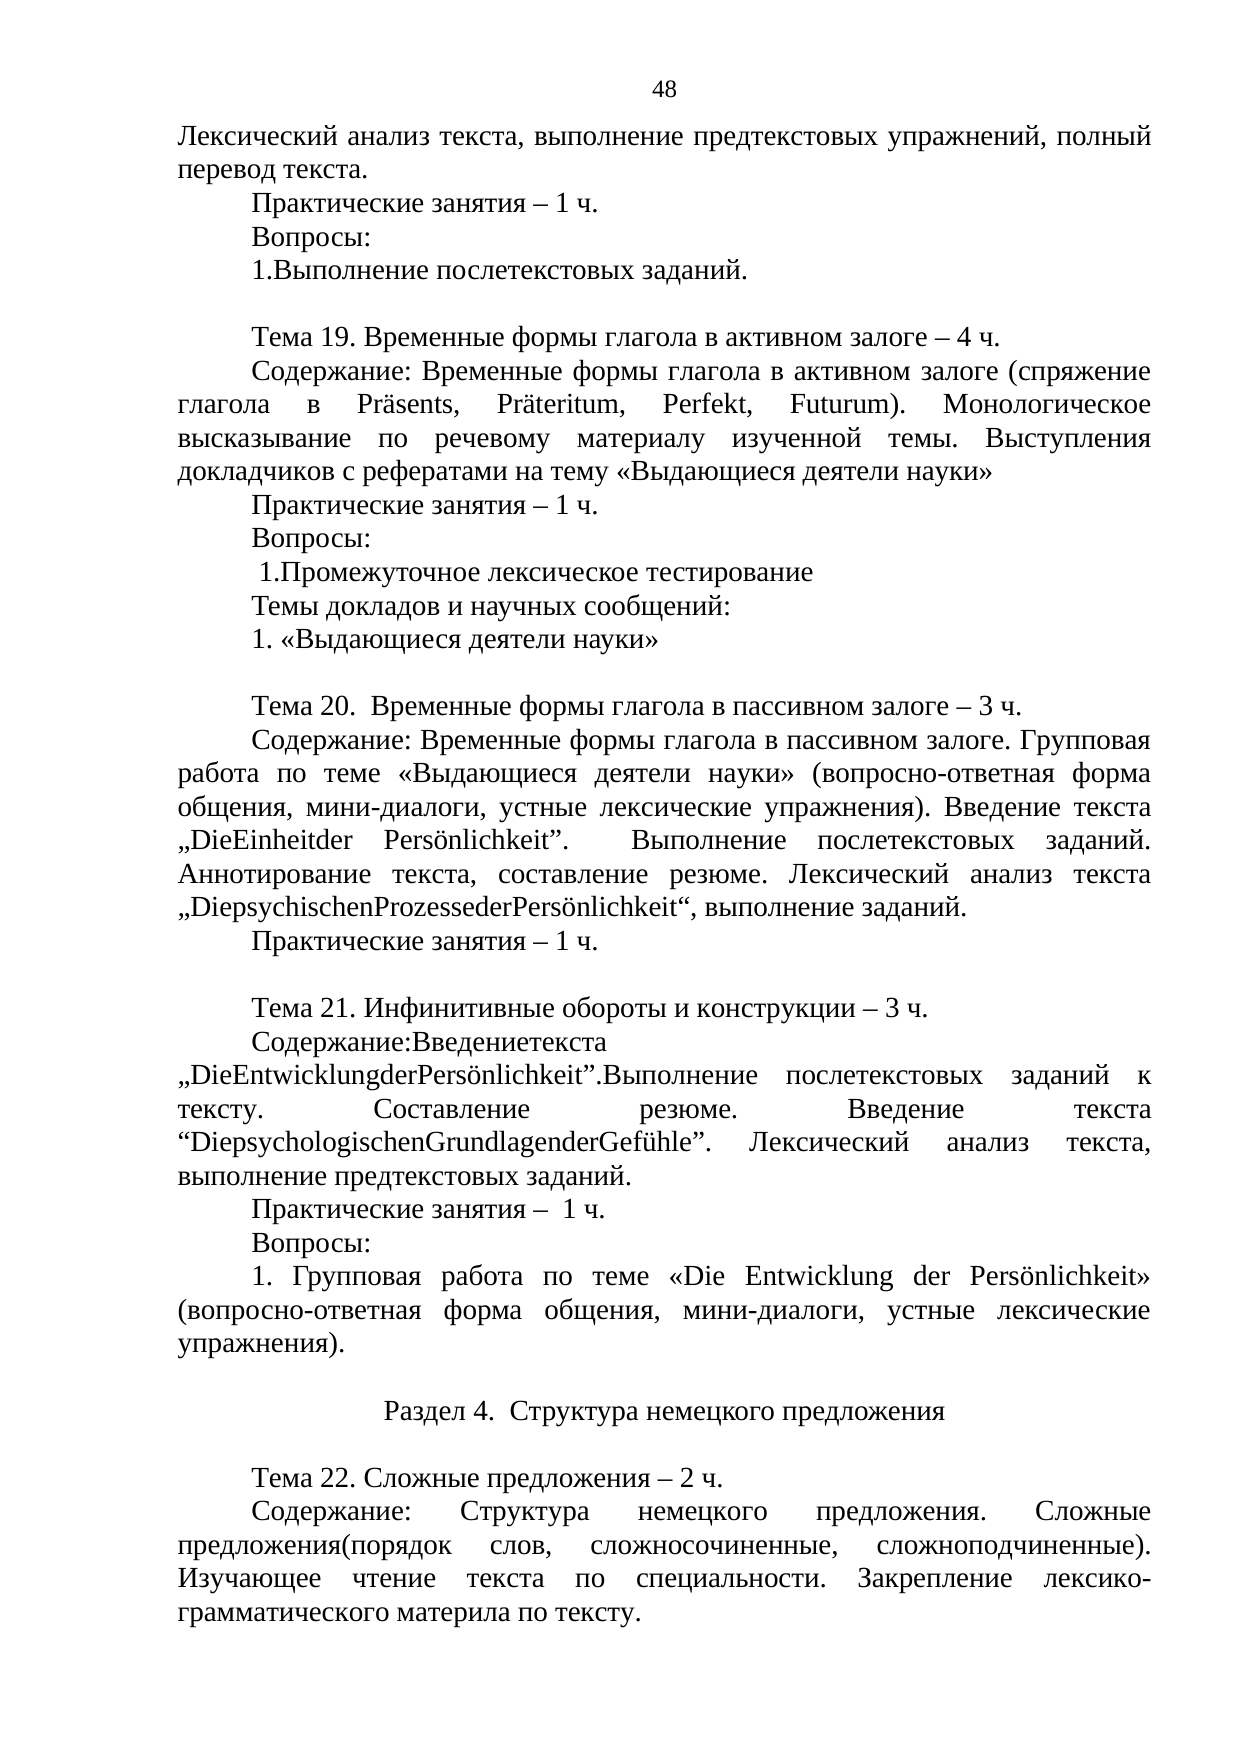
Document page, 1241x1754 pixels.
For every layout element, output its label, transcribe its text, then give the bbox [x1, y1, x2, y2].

text Практические занятия – 1 ч. [177, 923, 1152, 957]
text Содержание: Структура немецкого предложения. Сложные предложения(порядок слов, сложносочиненные, сложноподчиненные). Изучающее чтение текста по специальности. Закрепление лексико-грамматического материла по тексту. [177, 1493, 1152, 1627]
text 1. Групповая работа по теме «Die Entwicklung der Persönlichkeit» (вопросно-ответная форма общения, мини-диалоги, устные лексические упражнения). [177, 1258, 1152, 1359]
text Тема 20. Временные формы глагола в пассивном залоге – 3 ч. [177, 688, 1152, 722]
text Вопросы: [177, 1225, 1152, 1258]
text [177, 118, 1152, 185]
text 1.Выполнение послетекстовых заданий. [177, 252, 1152, 286]
text Практические занятия – 1 ч. [177, 1191, 1152, 1225]
text Содержание:Введениетекста„DieEntwicklungderPersönlichkeit”.Выполнение послетекстовых заданий к тексту. Составление резюме. Введение текста “DiepsychologischenGrundlagenderGefühle”. Лексический анализ текста, выполнение предтекстовых заданий. [177, 1024, 1152, 1191]
text Вопросы: [177, 521, 1152, 554]
text 1. «Выдающиеся деятели науки» [177, 621, 1152, 655]
text Темы докладов и научных сообщений: [177, 588, 1152, 621]
text Содержание: Временные формы глагола в активном залоге (спряжение глагола в Präsents, Präteritum, Perfekt, Futurum). Монологическое высказывание по речевому материалу изученной темы. Выступления докладчиков с рефератами на тему «Выдающиеся деятели науки» [177, 353, 1152, 487]
text Тема 19. Временные формы глагола в активном залоге – 4 ч. [177, 319, 1152, 353]
text Раздел 4. Структура немецкого предложения [177, 1393, 1152, 1426]
text Практические занятия – 1 ч. [177, 185, 1152, 219]
text Тема 22. Сложные предложения – 2 ч. [177, 1460, 1152, 1493]
text Содержание: Временные формы глагола в пассивном залоге. Групповая работа по теме «Выдающиеся деятели науки» (вопросно-ответная форма общения, мини-диалоги, устные лексические упражнения). Введение текста „DieEinheitder Persönlichkeit”. Выполнение послетекстовых заданий. Аннотирование текста, составление резюме. Лексический анализ текста „DiepsychischenProzessederPersönlichkeit“, выполнение заданий. [177, 722, 1152, 923]
text Тема 21. Инфинитивные обороты и конструкции – 3 ч. [177, 990, 1152, 1024]
text Вопросы: [177, 219, 1152, 252]
text 1.Промежуточное лексическое тестирование [177, 554, 1152, 588]
text Практические занятия – 1 ч. [177, 487, 1152, 521]
